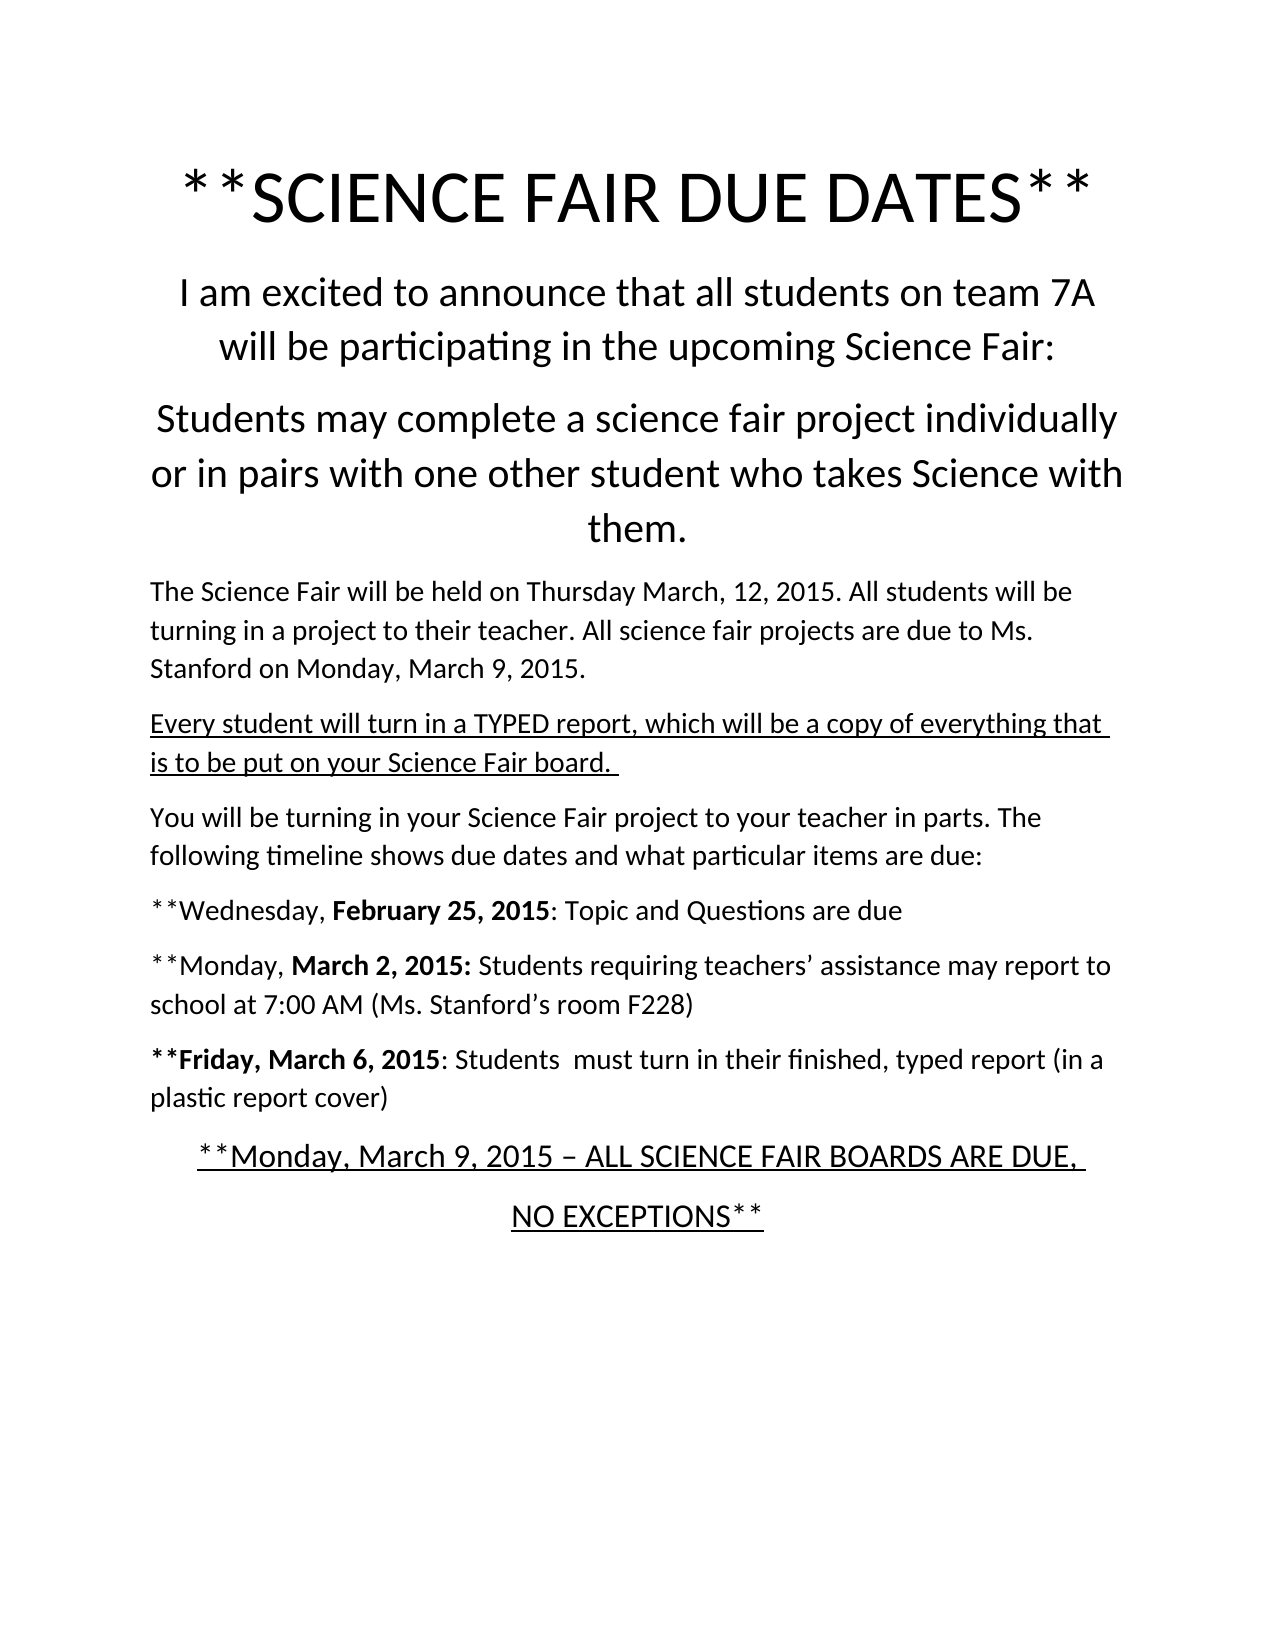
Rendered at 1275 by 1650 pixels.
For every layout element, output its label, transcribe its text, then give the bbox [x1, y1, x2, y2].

text Students may complete a science fair project individually or in pairs with one other student who takes Science with them. [150, 392, 1125, 553]
text **SCIENCE FAIR DUE DATES** [150, 150, 1125, 242]
text I am excited to announce that all students on team 7A will be participating in the upcoming Science Fair: [150, 266, 1125, 371]
text NO EXCEPTIONS** [150, 1195, 1125, 1236]
text **Friday, March 6, 2015: Students must turn in their finished, typed report (in a plastic report cover) [150, 1041, 1125, 1115]
text **Monday, March 9, 2015 – ALL SCIENCE FAIR BOARDS ARE DUE, [150, 1134, 1125, 1175]
text **Monday, March 2, 2015: Students requiring teachers’ assistance may report to school at 7:00 AM (Ms. Stanford’s room F228) [150, 947, 1125, 1022]
text The Science Fair will be held on Thursday March, 12, 2015. All students will be turning in a project to their teacher. All science fair projects are due to Ms. Stanford on Monday, March 9, 2015. [150, 573, 1125, 686]
text Every student will turn in a TYPED report, which will be a copy of everything that is to be put on your Science Fair board. [150, 705, 1125, 779]
text **Wednesday, February 25, 2015: Topic and Questions are due [150, 892, 1125, 928]
text You will be turning in your Science Fair project to your teacher in parts. The following timeline shows due dates and what particular items are due: [150, 799, 1125, 873]
